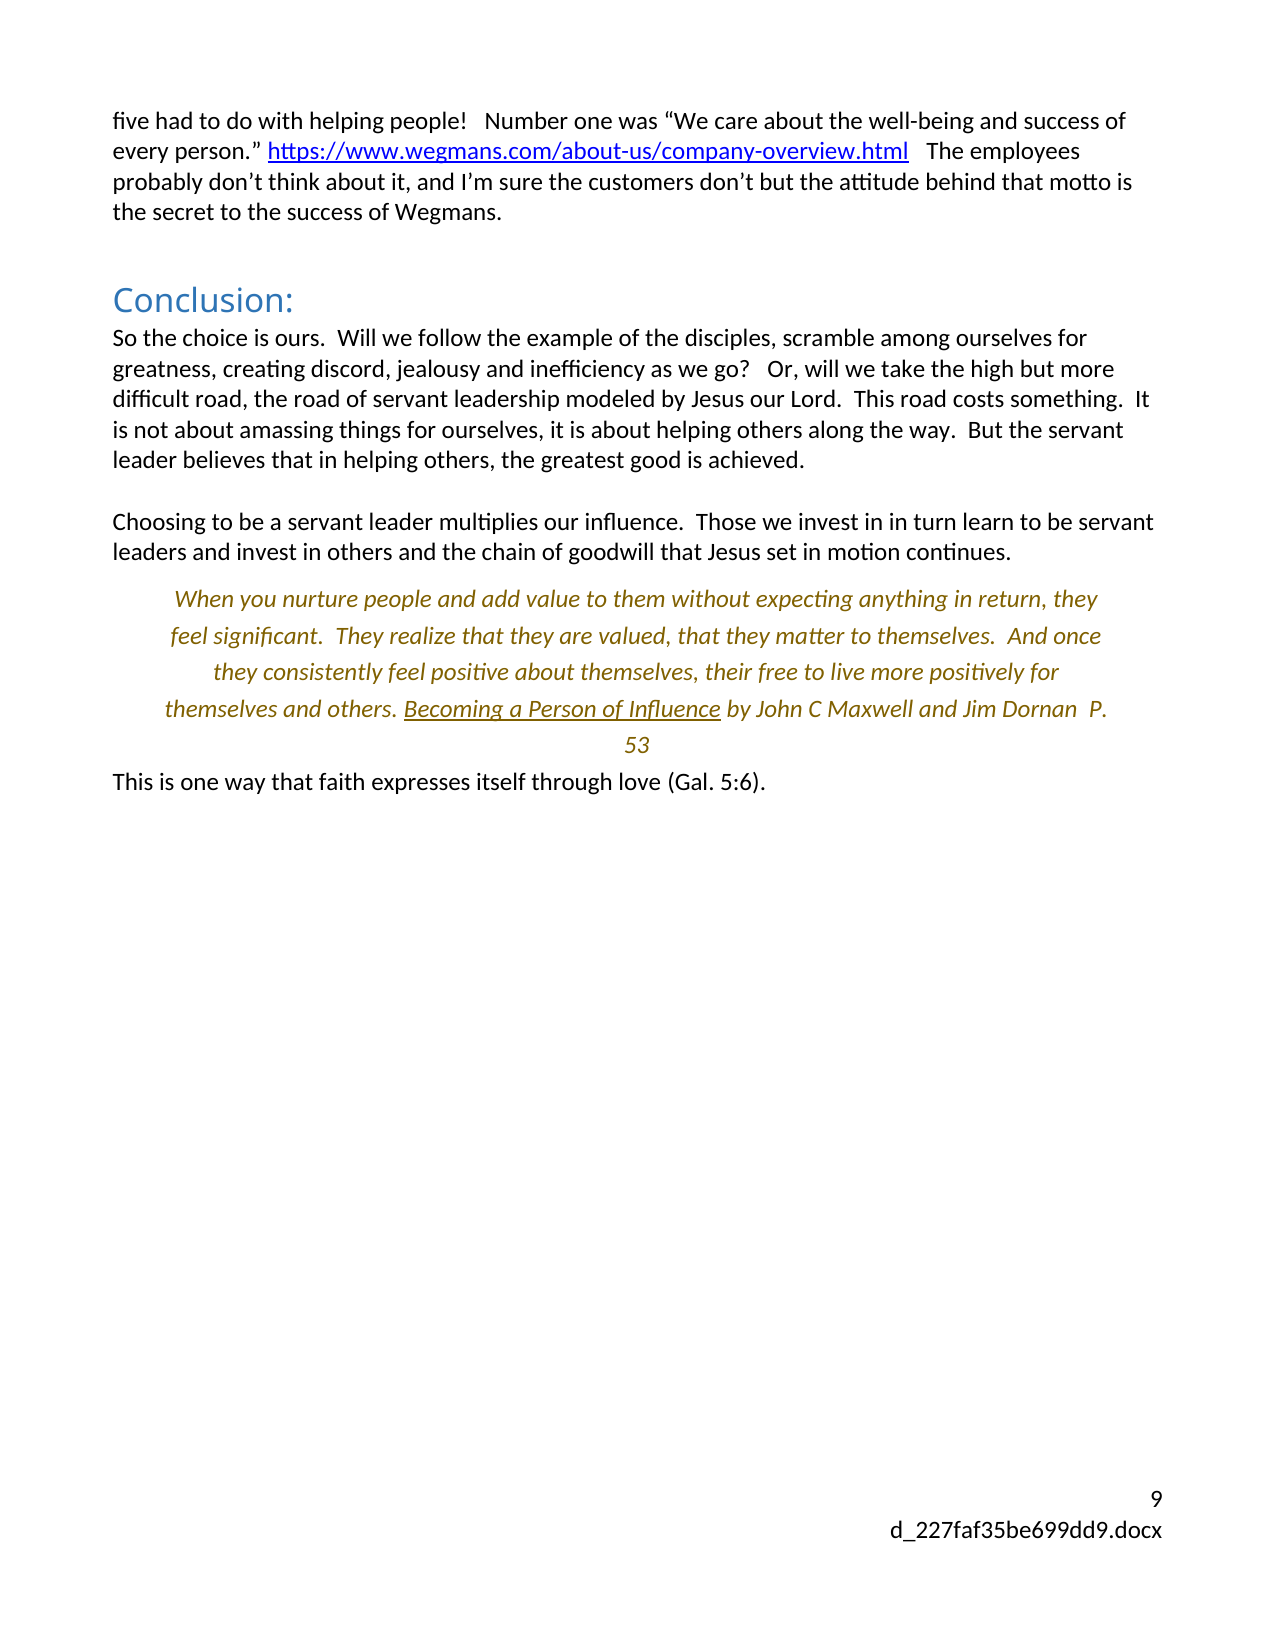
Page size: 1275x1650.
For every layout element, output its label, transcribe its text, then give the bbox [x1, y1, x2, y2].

text This is one way that faith expresses itself through love (Gal. 5:6). [112, 766, 1162, 797]
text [112, 105, 1162, 227]
text Choosing to be a servant leader multiplies our influence. Those we invest in in turn learn to be servant leaders and invest in others and the chain of goodwill that Jesus set in motion continues. [112, 506, 1162, 567]
subtitle Conclusion: [112, 277, 1162, 322]
text So the choice is ours. Will we follow the example of the disciples, scramble among ourselves for greatness, creating discord, jealousy and inefficiency as we go? Or, will we take the high but more difficult road, the road of servant leadership modeled by Jesus our Lord. This road costs something. It is not about amassing things for ourselves, it is about helping others along the way. But the servant leader believes that in helping others, the greatest good is achieved. [112, 322, 1162, 475]
text When you nurture people and add value to them without expecting anything in return, they feel significant. They realize that they are valued, that they matter to themselves. And once they consistently feel positive about themselves, their free to live more positively for themselves and others. Becoming a Person of Influence by John C Maxwell and Jim Dornan P. 53 [157, 583, 1117, 760]
